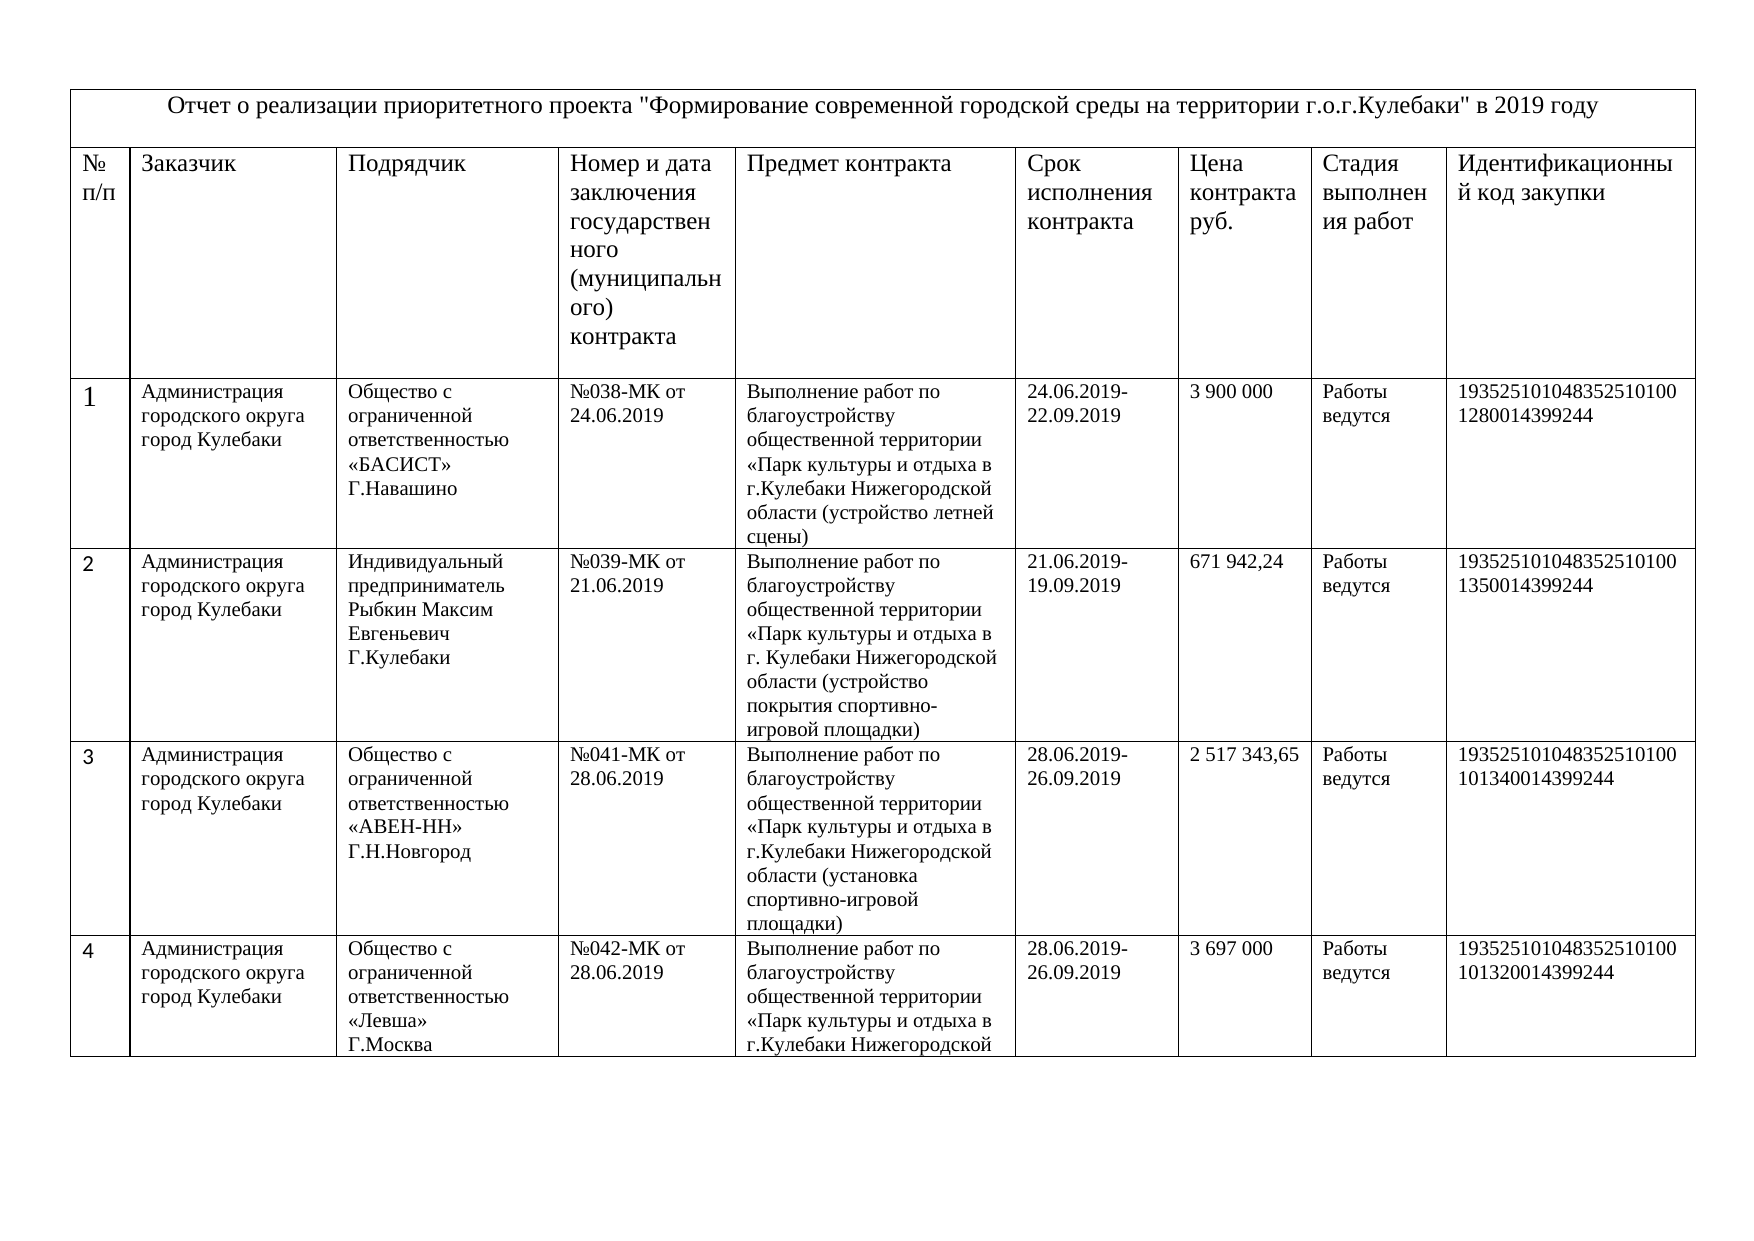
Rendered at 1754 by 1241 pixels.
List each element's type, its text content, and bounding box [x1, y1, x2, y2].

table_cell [736, 936, 1015, 1056]
table_cell Идентификационный код закупки [1447, 148, 1695, 378]
table_cell №039-МК от 21.06.2019 [559, 549, 735, 741]
table_cell Общество с ограниченной ответственностью «БАСИСТ» Г.Навашино [337, 379, 558, 548]
table_cell Работы ведутся [1312, 549, 1446, 741]
table_cell 28.06.2019- 26.09.2019 [1016, 742, 1178, 935]
table_cell Подрядчик [337, 148, 558, 378]
table_cell 671 942,24 [1179, 549, 1311, 741]
table_cell Администрация городского округа город Кулебаки [131, 742, 336, 935]
table_cell Выполнение работ по благоустройству общественной территории «Парк культуры и отдыха в г.Кулебаки Нижегородской области (установка спортивно-игровой площадки) [736, 742, 1015, 935]
table_cell Выполнение работ по благоустройству общественной территории «Парк культуры и отдыха в г.Кулебаки Нижегородской области (устройство летней сцены) [736, 379, 1015, 548]
table_cell Работы ведутся [1312, 936, 1446, 1056]
table_cell 193525101048352510100101340014399244 [1447, 742, 1695, 935]
table_cell 2 [71, 549, 129, 741]
table_cell Общество с ограниченной ответственностью «АВЕН-НН» Г.Н.Новгород [337, 742, 558, 935]
table_cell Администрация городского округа город Кулебаки [131, 549, 336, 741]
table_cell 1935251010483525101001350014399244 [1447, 549, 1695, 741]
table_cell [337, 936, 558, 1056]
table_header Отчет о реализации приоритетного проекта "Формирование современной городской среды на территории г.о.г.Кулебаки" в 2019 году [71, 90, 1695, 147]
table_cell 24.06.2019- 22.09.2019 [1016, 379, 1178, 548]
table_cell 1935251010483525101001280014399244 [1447, 379, 1695, 548]
table_cell Администрация городского округа город Кулебаки [131, 379, 336, 548]
table_cell № п/п [71, 148, 129, 378]
table_cell №041-МК от 28.06.2019 [559, 742, 735, 935]
table_cell 3 900 000 [1179, 379, 1311, 548]
table_cell 3 697 000 [1179, 936, 1311, 1056]
table_cell Стадия выполнения работ [1312, 148, 1446, 378]
table_cell 4 [71, 936, 129, 1056]
table_cell Индивидуальный предприниматель Рыбкин Максим Евгеньевич Г.Кулебаки [337, 549, 558, 741]
table_cell 3 [71, 742, 129, 935]
table_cell Номер и дата заключения государственного (муниципального) контракта [559, 148, 735, 378]
table_cell 2 517 343,65 [1179, 742, 1311, 935]
table_cell Работы ведутся [1312, 379, 1446, 548]
table_cell Цена контрактаруб. [1179, 148, 1311, 378]
table_cell Предмет контракта [736, 148, 1015, 378]
table_cell №038-МК от 24.06.2019 [559, 379, 735, 548]
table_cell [559, 936, 735, 1056]
table_cell 21.06.2019- 19.09.2019 [1016, 549, 1178, 741]
table_cell Заказчик [131, 148, 336, 378]
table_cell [131, 936, 336, 1056]
table_cell Работы ведутся [1312, 742, 1446, 935]
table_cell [1016, 936, 1178, 1056]
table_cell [1447, 936, 1695, 1056]
table_cell Выполнение работ по благоустройству общественной территории «Парк культуры и отдыха в г. Кулебаки Нижегородской области (устройство покрытия спортивно-игровой площадки) [736, 549, 1015, 741]
table_cell Срок исполнения контракта [1016, 148, 1178, 378]
table_cell 1 [71, 379, 129, 548]
